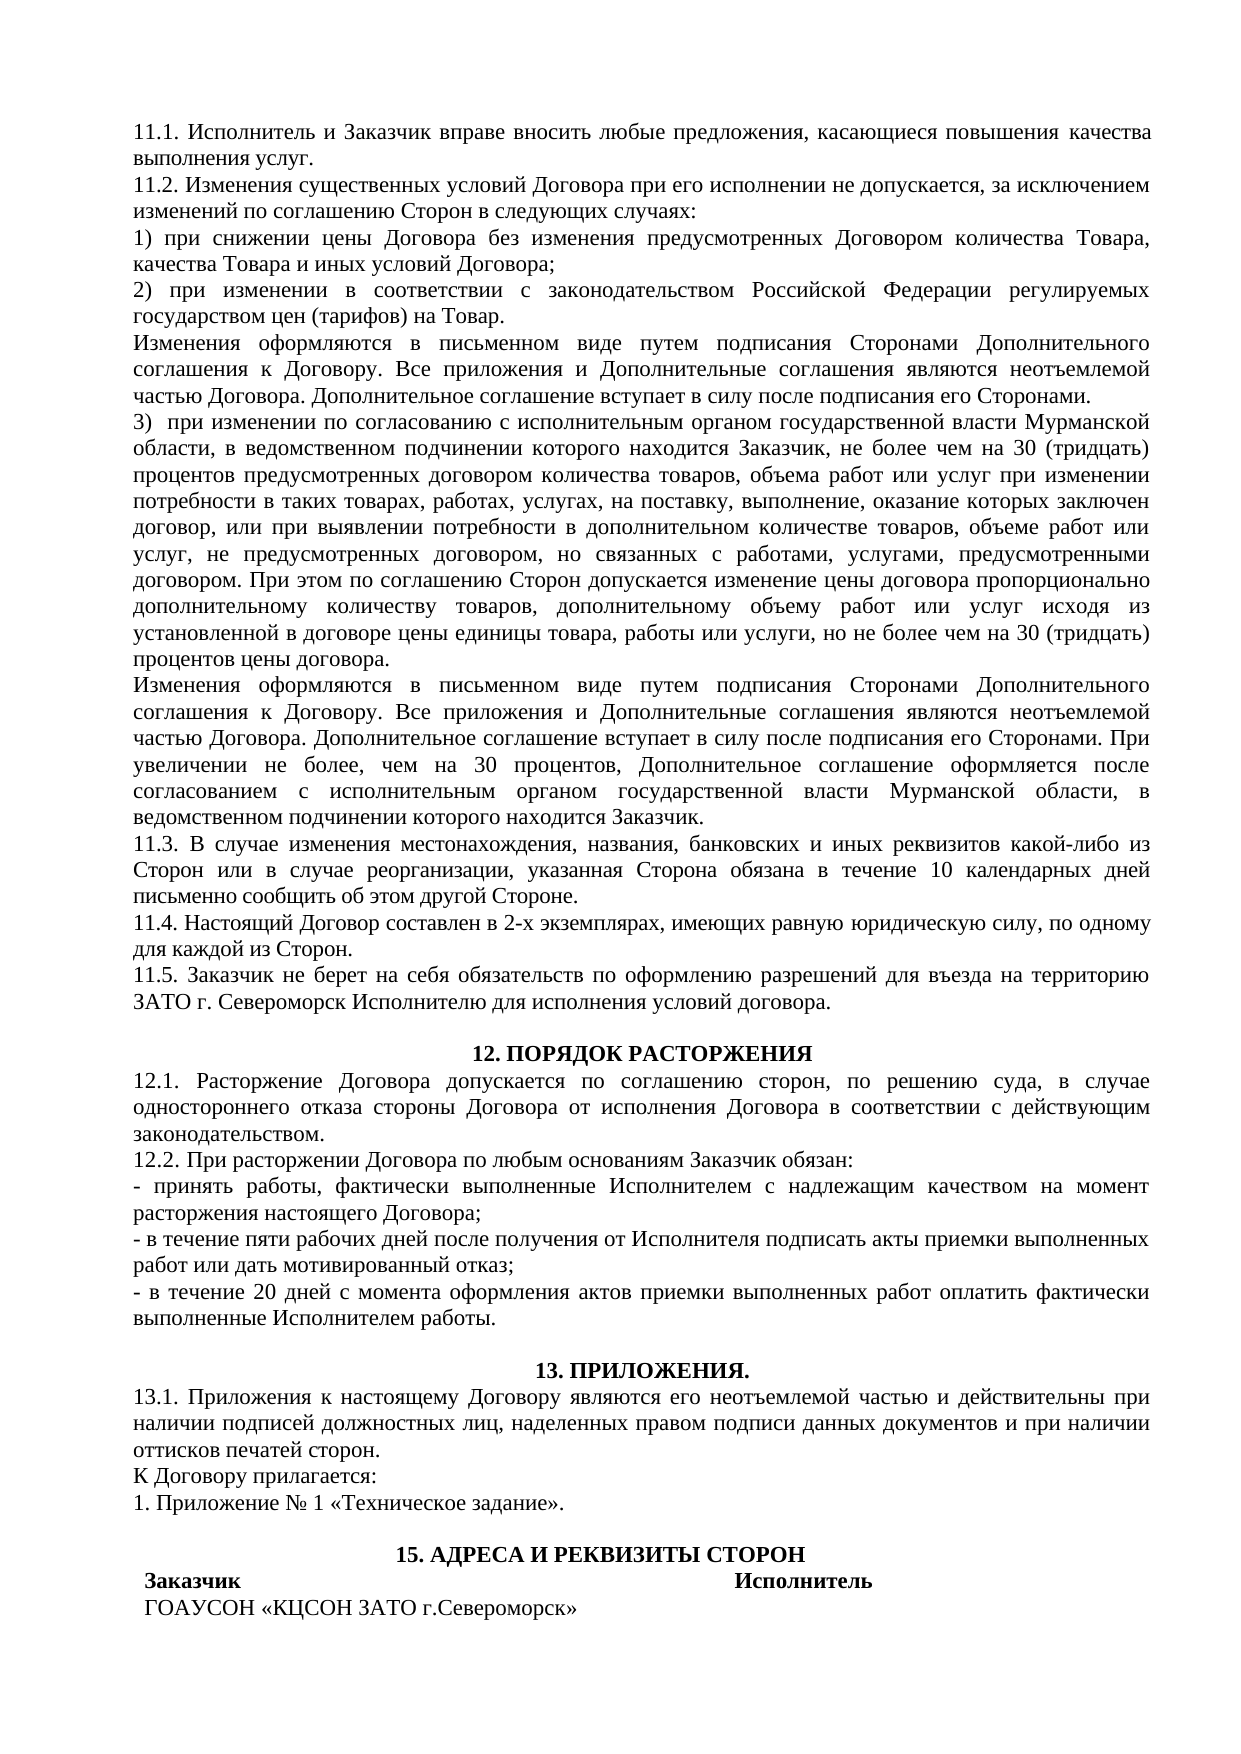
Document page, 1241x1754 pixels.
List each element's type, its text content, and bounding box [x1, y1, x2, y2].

text 3) при изменении по согласованию с исполнительным органом государственной власти Мурманской области, в ведомственном подчинении которого находится Заказчик, не более чем на 30 (тридцать) процентов предусмотренных договором количества товаров, объема работ или услуг при изменении потребности в таких товарах, работах, услугах, на поставку, выполнение, оказание которых заключен договор, или при выявлении потребности в дополнительном количестве товаров, объеме работ или услуг, не предусмотренных договором, но связанных с работами, услугами, предусмотренными договором. При этом по соглашению Сторон допускается изменение цены договора пропорционально дополнительному количеству товаров, дополнительному объему работ или услуг исходя из установленной в договоре цены единицы товара, работы или услуги, но не более чем на 30 (тридцать) процентов цены договора. [133, 408, 1152, 672]
text 12.2. При расторжении Договора по любым основаниям Заказчик обязан: [133, 1146, 1152, 1172]
text 12.1. Расторжение Договора допускается по соглашению сторон, по решению суда, в случае одностороннего отказа стороны Договора от исполнения Договора в соответствии с действующим законодательством. [133, 1067, 1152, 1146]
text 12. ПОРЯДОК РАСТОРЖЕНИЯ [133, 1041, 1152, 1067]
text 1. Приложение № 1 «Техническое задание». [133, 1488, 1152, 1515]
text - в течение пяти рабочих дней после получения от Исполнителя подписать акты приемки выполненных работ или дать мотивированный отказ; [133, 1225, 1152, 1278]
text 13. ПРИЛОЖЕНИЯ. [133, 1357, 1152, 1383]
text 13.1. Приложения к настоящему Договору являются его неотъемлемой частью и действительны при наличии подписей должностных лиц, наделенных правом подписи данных документов и при наличии оттисков печатей сторон. [133, 1383, 1152, 1462]
text 1) при снижении цены Договора без изменения предусмотренных Договором количества Товара, качества Товара и иных условий Договора; [133, 223, 1152, 276]
text Изменения оформляются в письменном виде путем подписания Сторонами Дополнительного соглашения к Договору. Все приложения и Дополнительные соглашения являются неотъемлемой частью Договора. Дополнительное соглашение вступает в силу после подписания его Сторонами. При увеличении не более, чем на 30 процентов, Дополнительное соглашение оформляется после согласованием с исполнительным органом государственной власти Мурманской области, в ведомственном подчинении которого находится Заказчик. [133, 672, 1152, 830]
text - в течение 20 дней с момента оформления актов приемки выполненных работ оплатить фактически выполненные Исполнителем работы. [133, 1278, 1152, 1330]
text К Договору прилагается: [133, 1462, 1152, 1488]
text - принять работы, фактически выполненные Исполнителем с надлежащим качеством на момент расторжения настоящего Договора; [133, 1172, 1152, 1225]
text 11.4. Настоящий Договор составлен в 2-х экземплярах, имеющих равную юридическую силу, по одному для каждой из Сторон. [133, 909, 1152, 961]
table_header Исполнитель [620, 1568, 1133, 1594]
text 2) при изменении в соответствии с законодательством Российской Федерации регулируемых государством цен (тарифов) на Товар. [133, 276, 1152, 329]
table_header Заказчик [133, 1568, 620, 1594]
text Изменения оформляются в письменном виде путем подписания Сторонами Дополнительного соглашения к Договору. Все приложения и Дополнительные соглашения являются неотъемлемой частью Договора. Дополнительное соглашение вступает в силу после подписания его Сторонами. [133, 329, 1152, 408]
text 11.5. Заказчик не берет на себя обязательств по оформлению разрешений для въезда на территорию ЗАТО г. Североморск Исполнителю для исполнения условий договора. [133, 961, 1152, 1014]
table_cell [133, 1594, 620, 1636]
text 11.1. Исполнитель и Заказчик вправе вносить любые предложения, касающиеся повышения качества выполнения услуг. [133, 118, 1152, 171]
text 11.3. В случае изменения местонахождения, названия, банковских и иных реквизитов какой-либо из Сторон или в случае реорганизации, указанная Сторона обязана в течение 10 календарных дней письменно сообщить об этом другой Стороне. [133, 830, 1152, 909]
text 15. АДРЕСА И РЕКВИЗИТЫ СТОРОН [133, 1541, 1152, 1568]
text 11.2. Изменения существенных условий Договора при его исполнении не допускается, за исключением изменений по соглашению Сторон в следующих случаях: [133, 171, 1152, 223]
